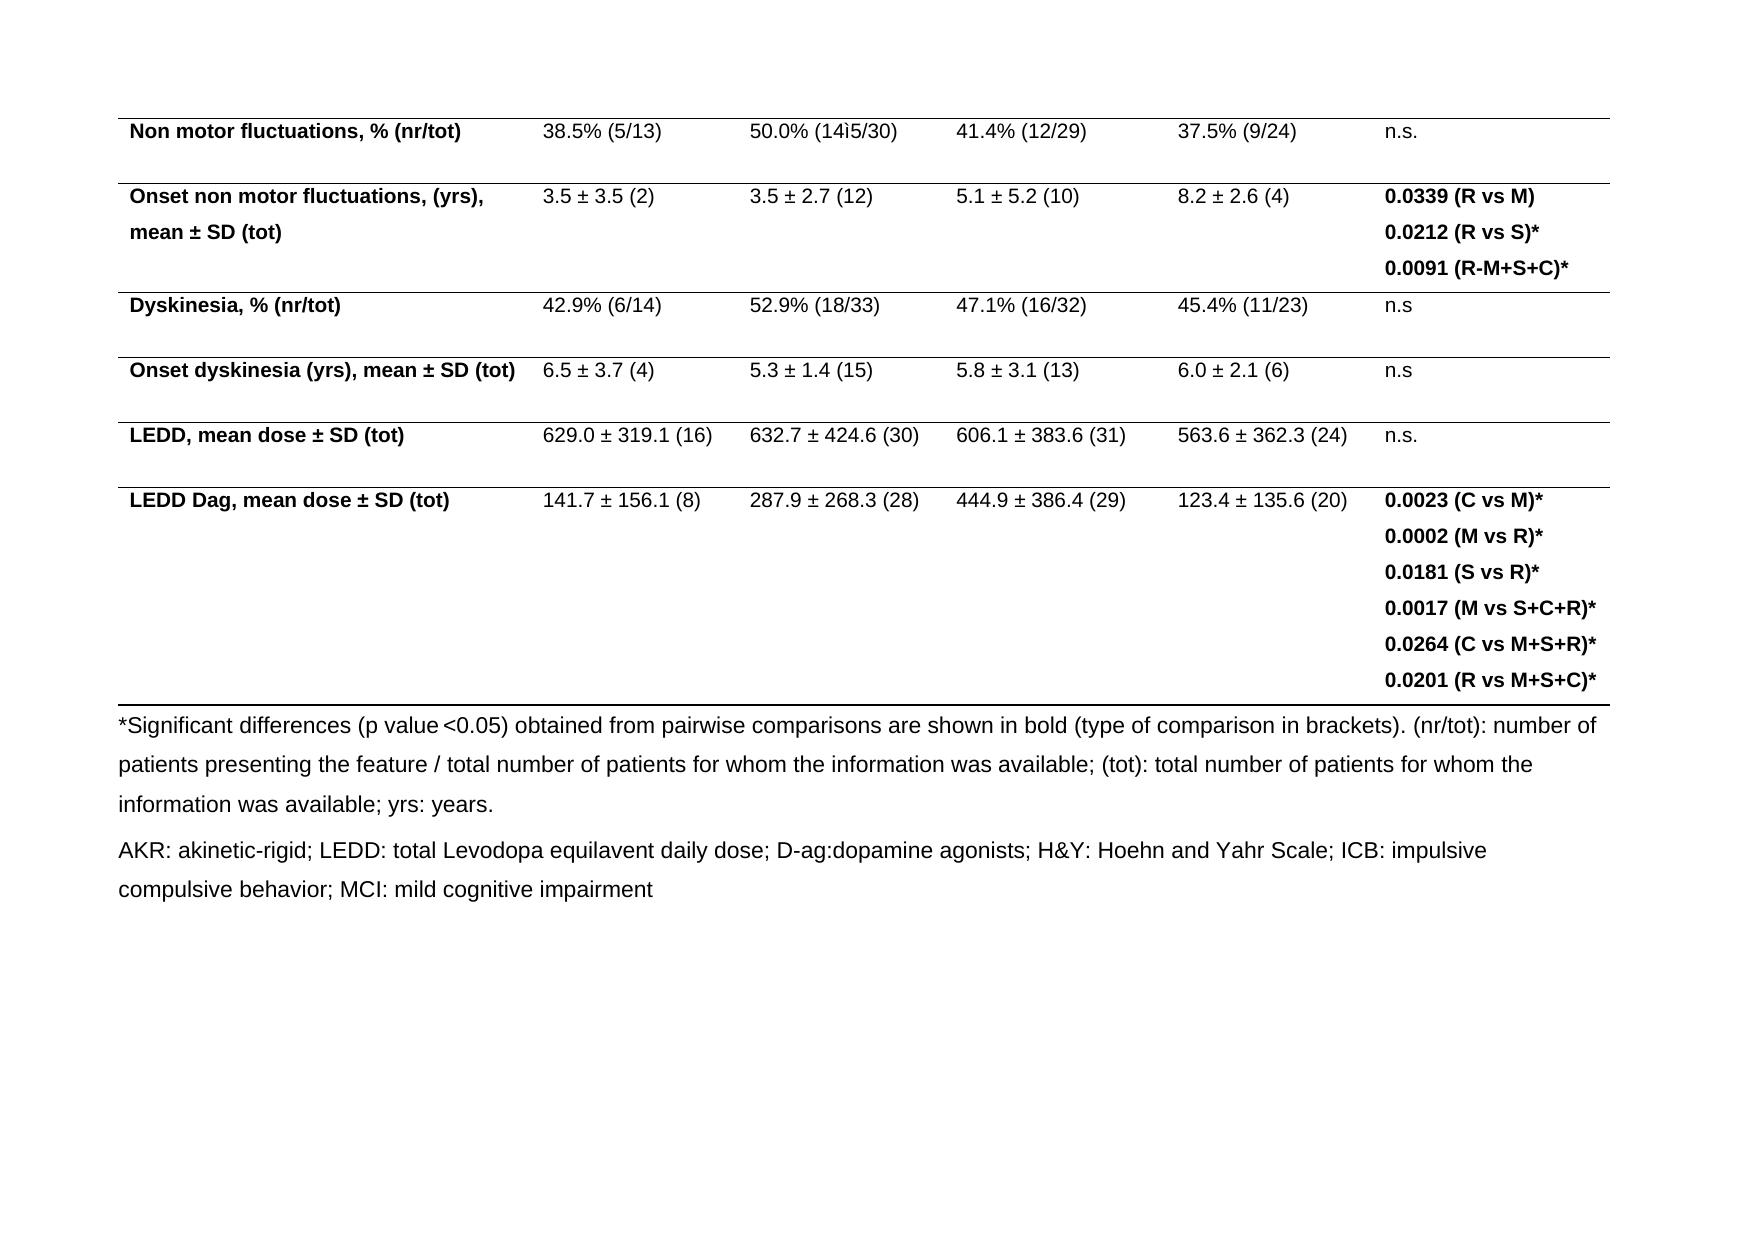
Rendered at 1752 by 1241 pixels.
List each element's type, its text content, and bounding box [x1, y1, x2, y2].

table_cell 0.0023 (C vs M)* 0.0002 (M vs R)* 0.0181 (S vs R)* 0.0017 (M vs S+C+R)* 0.0264 (C vs M+S+R)* 0.0201 (R vs M+S+C)* [1373, 488, 1609, 704]
table_cell n.s [1373, 293, 1609, 357]
table_cell Non motor fluctuations, % (nr/tot) [118, 119, 531, 183]
table_cell LEDD, mean dose ± SD (tot) [118, 423, 531, 487]
table_cell 38.5% (5/13) [531, 119, 738, 183]
table_cell 47.1% (16/32) [945, 293, 1166, 357]
table_cell 8.2 ± 2.6 (4) [1166, 184, 1373, 292]
table_cell 3.5 ± 3.5 (2) [531, 184, 738, 292]
table_cell 444.9 ± 386.4 (29) [945, 488, 1166, 704]
table_cell 5.3 ± 1.4 (15) [738, 358, 945, 422]
text AKR: akinetic-rigid; LEDD: total Levodopa equilavent daily dose; D-ag:dopamine agonists; H&Y: Hoehn and Yahr Scale; ICB: impulsive compulsive behavior; MCI: mild cognitive impairment [118, 837, 1604, 902]
table_cell 50.0% (14ì5/30) [738, 119, 945, 183]
table_cell 52.9% (18/33) [738, 293, 945, 357]
table_cell 41.4% (12/29) [945, 119, 1166, 183]
table_cell 287.9 ± 268.3 (28) [738, 488, 945, 704]
table_cell n.s [1373, 358, 1609, 422]
table_cell 5.1 ± 5.2 (10) [945, 184, 1166, 292]
table_cell n.s. [1373, 119, 1609, 183]
table_cell 6.0 ± 2.1 (6) [1166, 358, 1373, 422]
table_cell 3.5 ± 2.7 (12) [738, 184, 945, 292]
table_cell n.s. [1373, 423, 1609, 487]
table_cell 37.5% (9/24) [1166, 119, 1373, 183]
table_cell 632.7 ± 424.6 (30) [738, 423, 945, 487]
table_cell 6.5 ± 3.7 (4) [531, 358, 738, 422]
table_cell 629.0 ± 319.1 (16) [531, 423, 738, 487]
table_cell Dyskinesia, % (nr/tot) [118, 293, 531, 357]
table_cell 606.1 ± 383.6 (31) [945, 423, 1166, 487]
table_cell 123.4 ± 135.6 (20) [1166, 488, 1373, 704]
table_cell 141.7 ± 156.1 (8) [531, 488, 738, 704]
table_cell 563.6 ± 362.3 (24) [1166, 423, 1373, 487]
text *Significant differences (p value <0.05) obtained from pairwise comparisons are shown in bold (type of comparison in brackets). (nr/tot): number of patients presenting the feature / total number of patients for whom the information was available; (tot): total number of patients for whom the information was available; yrs: years. [118, 712, 1604, 817]
table_cell LEDD Dag, mean dose ± SD (tot) [118, 488, 531, 704]
table_cell Onset dyskinesia (yrs), mean ± SD (tot) [118, 358, 531, 422]
table_cell 5.8 ± 3.1 (13) [945, 358, 1166, 422]
table_cell 45.4% (11/23) [1166, 293, 1373, 357]
table_cell 42.9% (6/14) [531, 293, 738, 357]
table_cell 0.0339 (R vs M) 0.0212 (R vs S)* 0.0091 (R-M+S+C)* [1373, 184, 1609, 292]
table_cell Onset non motor fluctuations, (yrs), mean ± SD (tot) [118, 184, 531, 292]
